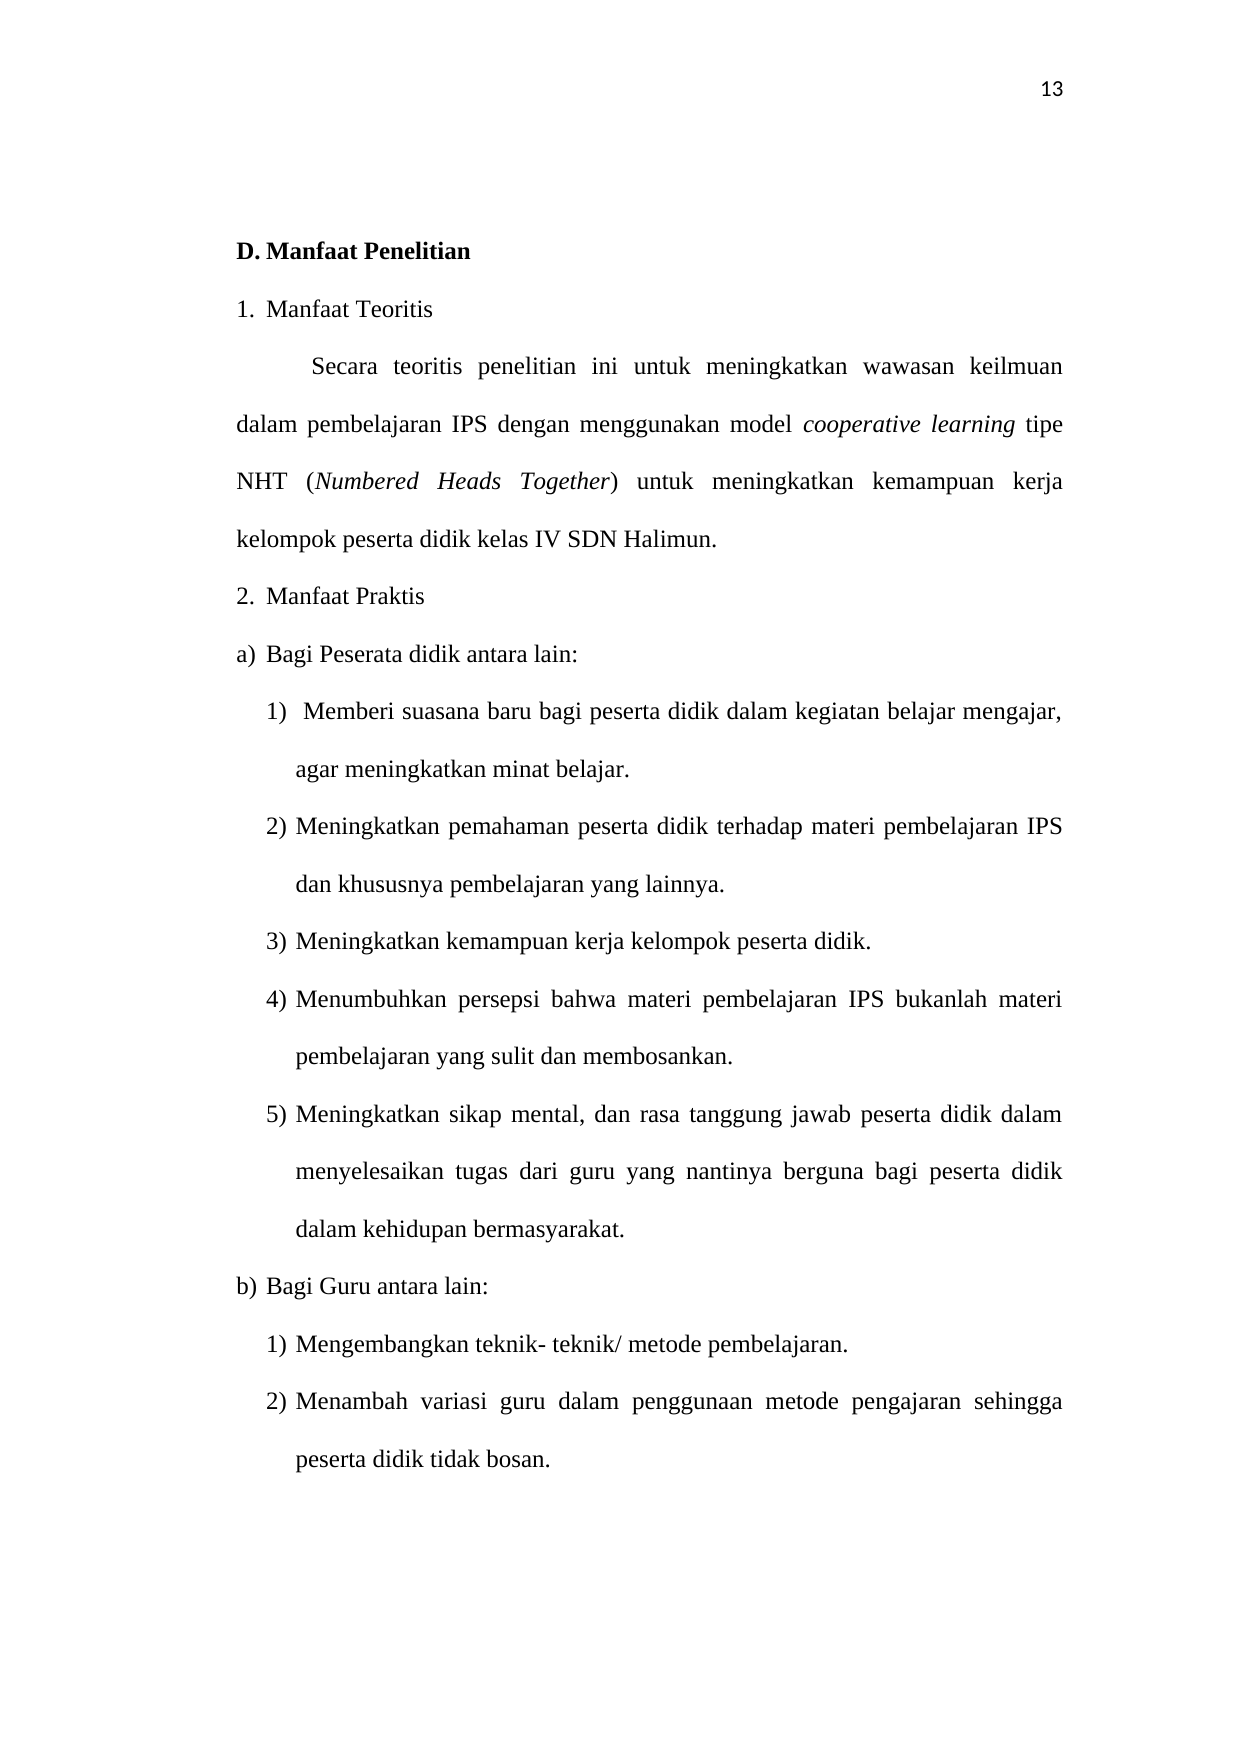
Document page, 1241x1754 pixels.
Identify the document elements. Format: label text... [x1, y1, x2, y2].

list Manfaat Teoritis [236, 294, 1063, 322]
list Menambah variasi guru dalam penggunaan metode pengajaran sehingga peserta didik tidak bosan. [266, 1386, 1063, 1472]
list Manfaat Praktis [236, 581, 1063, 610]
list Mengembangkan teknik- teknik/ metode pembelajaran. [266, 1329, 1063, 1357]
list Meningkatkan kemampuan kerja kelompok peserta didik. [266, 926, 1063, 955]
list Meningkatkan sikap mental, dan rasa tanggung jawab peserta didik dalam menyelesaikan tugas dari guru yang nantinya berguna bagi peserta didik dalam kehidupan bermasyarakat. [266, 1099, 1063, 1242]
list Manfaat Penelitian [236, 236, 1063, 265]
list Bagi Guru antara lain: [236, 1271, 1063, 1300]
list Memberi suasana baru bagi peserta didik dalam kegiatan belajar mengajar, agar meningkatkan minat belajar. [266, 696, 1063, 782]
list Secara teoritis penelitian ini untuk meningkatkan wawasan keilmuan dalam pembelajaran IPS dengan menggunakan model cooperative learning tipe NHT (Numbered Heads Together) untuk meningkatkan kemampuan kerja kelompok peserta didik kelas IV SDN Halimun. [236, 351, 1063, 552]
list Bagi Peserata didik antara lain: [236, 639, 1063, 667]
list Menumbuhkan persepsi bahwa materi pembelajaran IPS bukanlah materi pembelajaran yang sulit dan membosankan. [266, 984, 1063, 1070]
list Meningkatkan pemahaman peserta didik terhadap materi pembelajaran IPS dan khususnya pembelajaran yang lainnya. [266, 811, 1063, 897]
